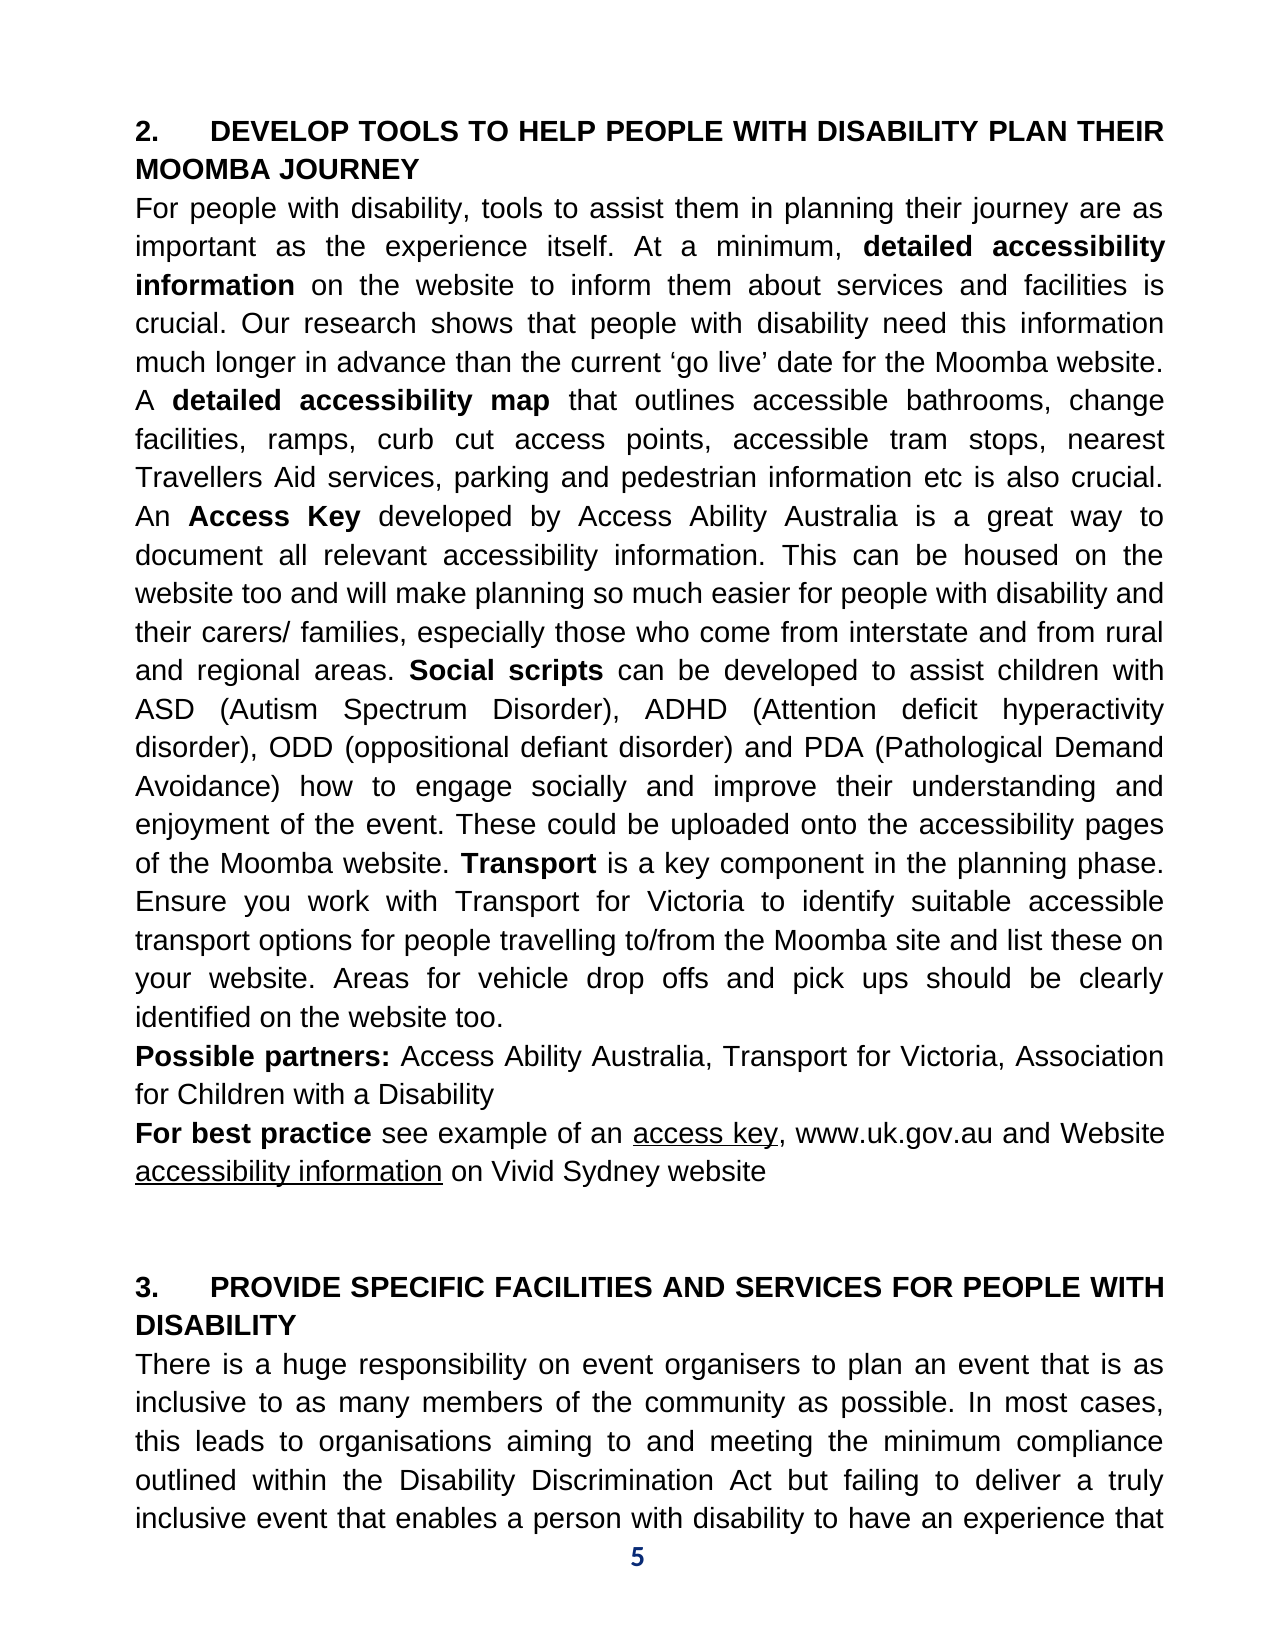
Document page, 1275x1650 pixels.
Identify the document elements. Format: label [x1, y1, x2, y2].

table_cell [135, 75, 1166, 1534]
